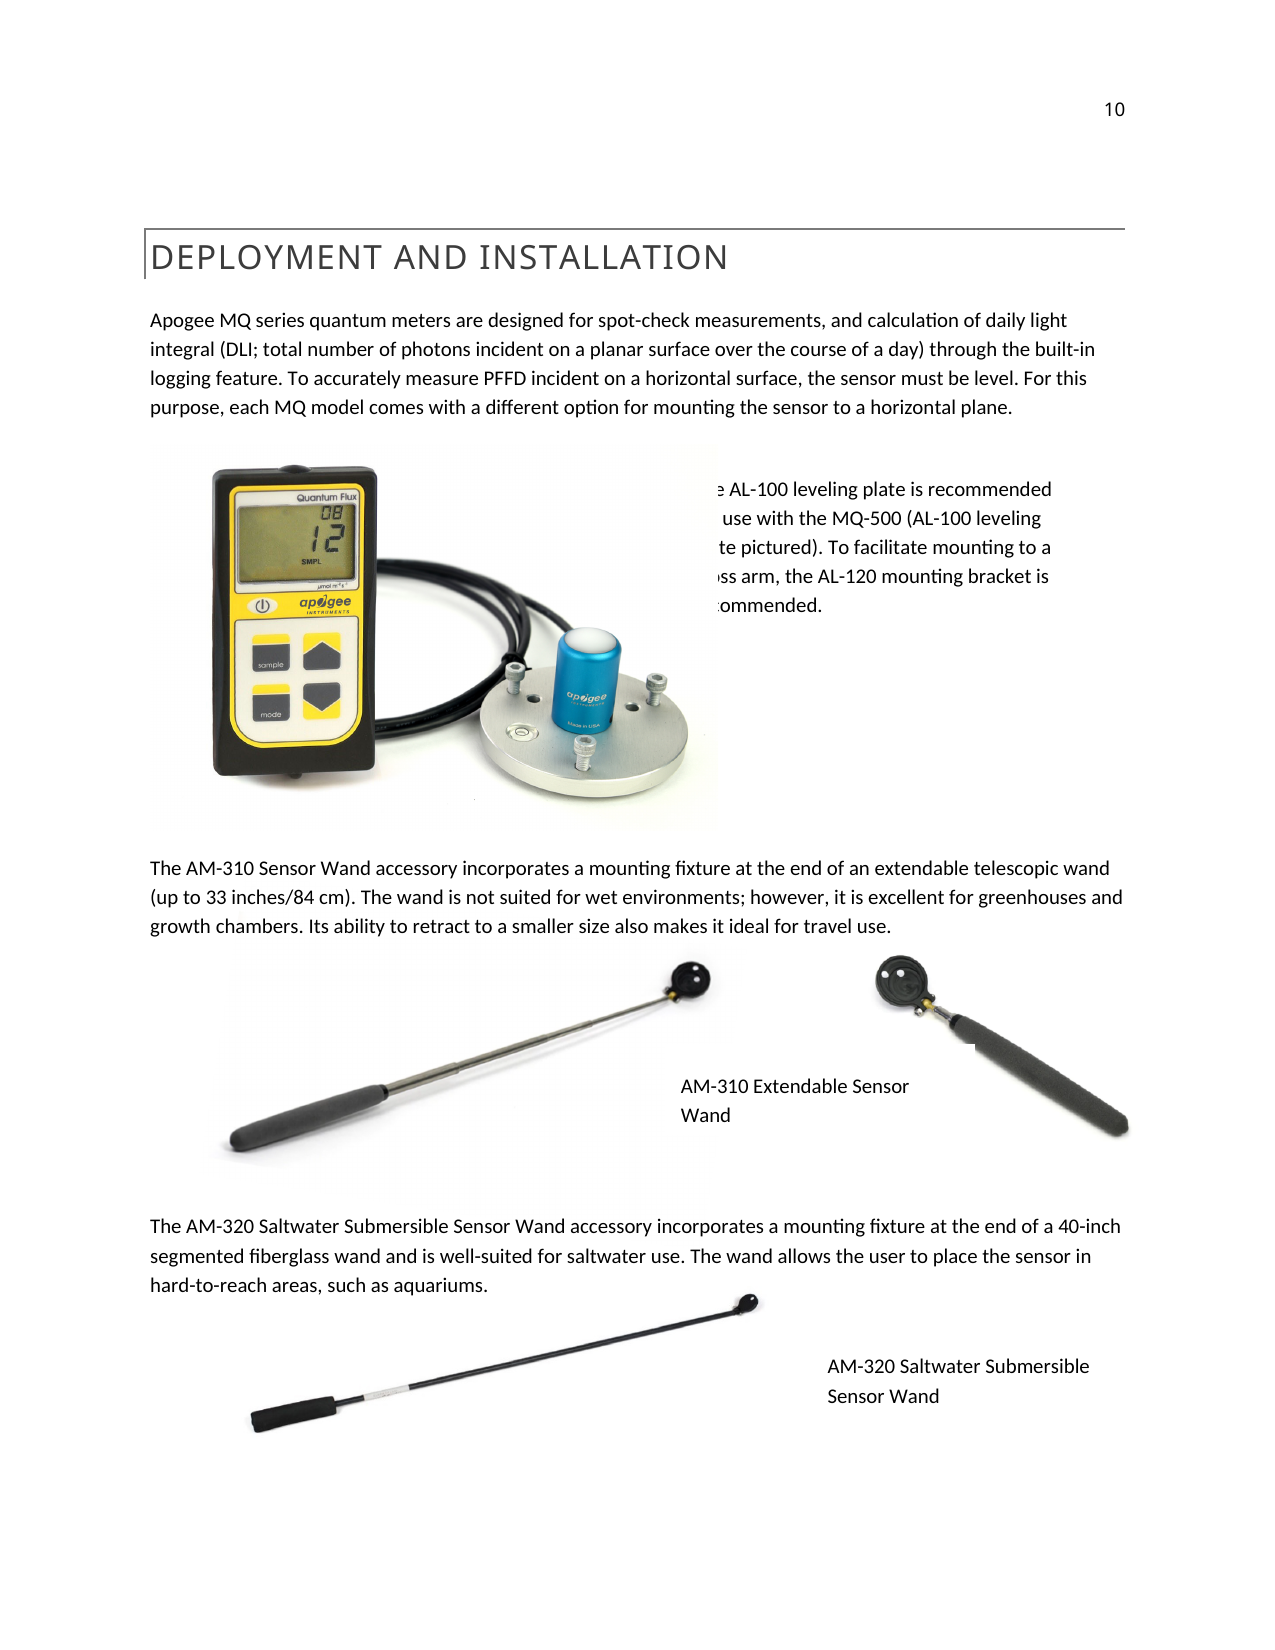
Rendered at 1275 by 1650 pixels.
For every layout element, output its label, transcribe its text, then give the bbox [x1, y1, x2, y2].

picture [239, 1297, 769, 1445]
text The AM-320 Saltwater Submersible Sensor Wand accessory incorporates a mounting fixture at the end of a 40-inch segmented fiberglass wand and is well-suited for saltwater use. The wand allows the user to place the sensor in hard-to-reach areas, such as aquariums. [150, 1214, 1125, 1297]
picture [848, 936, 1177, 1161]
picture [150, 444, 719, 831]
text Apogee MQ series quantum meters are designed for spot-check measurements, and calculation of daily light integral (DLI; total number of photons incident on a planar surface over the course of a day) through the built-in logging feature. To accurately measure PFFD incident on a horizontal surface, the sensor must be level. For this purpose, each MQ model comes with a different option for mounting the sensor to a horizontal plane. [150, 307, 1125, 420]
picture [199, 939, 746, 1214]
subtitle Deployment and Installation [146, 230, 1125, 279]
text The AM-310 Sensor Wand accessory incorporates a mounting fixture at the end of an extendable telescopic wand (up to 33 inches/84 cm). The wand is not suited for wet environments; however, it is excellent for greenhouses and growth chambers. Its ability to retract to a smaller size also makes it ideal for travel use. [150, 855, 1125, 939]
